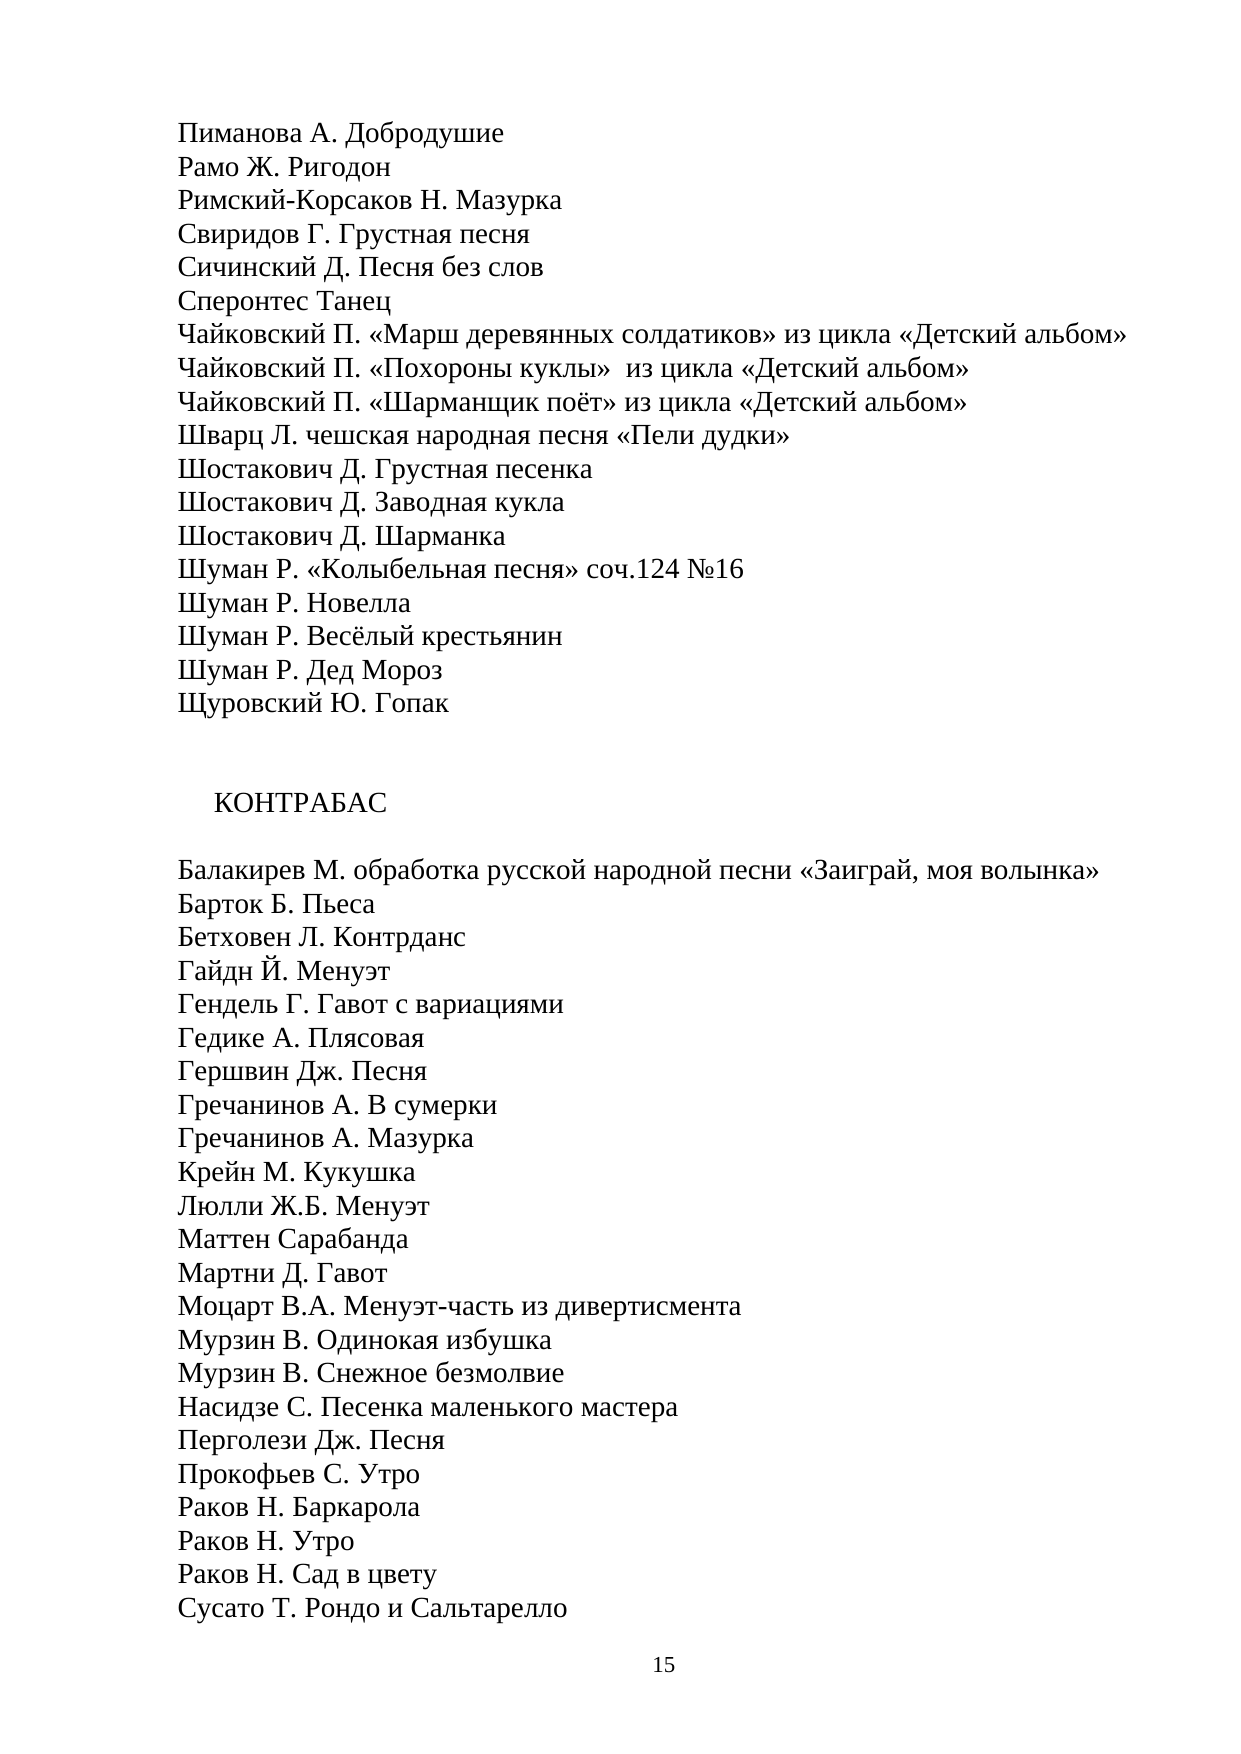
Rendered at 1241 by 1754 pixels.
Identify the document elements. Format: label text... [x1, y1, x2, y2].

text Шуман Р. «Колыбельная песня» соч.124 №16 Шуман Р. Новелла [177, 551, 746, 618]
text Мурзин В. Снежное безмолвие [177, 1355, 1182, 1389]
text Сичинский Д. Песня без слов Сперонтес Танец [177, 249, 546, 317]
text Шостакович Д. Грустная песенка Шостакович Д. Заводная кукла Шостакович Д. Шарманка [177, 451, 594, 551]
text Балакирев М. обработка русской народной песни «Заиграй, моя волынка» Барток Б. Пьеса [177, 852, 1102, 919]
text КОНТРАБАС [213, 785, 1182, 819]
text Чайковский П. «Марш деревянных солдатиков» из цикла «Детский альбом» Чайковский П. «Похороны куклы» из цикла «Детский альбом» [177, 317, 1129, 384]
text Чайковский П. «Шарманщик поёт» из цикла «Детский альбом» Шварц Л. чешская народная песня «Пели дудки» [177, 384, 970, 451]
text Пиманова А. Добродушие Рамо Ж. Ригодон [177, 115, 506, 182]
text Моцарт В.А. Менуэт-часть из дивертисмента Мурзин В. Одинокая избушка [177, 1288, 743, 1355]
text Шуман Р. Весёлый крестьянин Шуман Р. Дед Мороз [177, 618, 564, 686]
text Римский-Корсаков Н. Мазурка Свиридов Г. Грустная песня [177, 182, 564, 249]
text Гершвин Дж. Песня [177, 1054, 1182, 1087]
text Сусато Т. Рондо и Сальтарелло [177, 1590, 1182, 1624]
text Прокофьев С. Утро Раков Н. Баркарола Раков Н. Утро [177, 1456, 420, 1557]
text Гендель Г. Гавот с вариациями Гедике А. Плясовая [177, 987, 566, 1054]
text Гречанинов А. В сумерки Гречанинов А. Мазурка Крейн М. Кукушка Люлли Ж.Б. Менуэт Маттен Сарабанда Мартни Д. Гавот [177, 1087, 499, 1288]
text Щуровский Ю. Гопак [177, 686, 1182, 719]
text Насидзе С. Песенка маленького мастера Перголези Дж. Песня [177, 1389, 680, 1456]
text Бетховен Л. Контрданс Гайдн Й. Менуэт [177, 919, 468, 986]
text Раков Н. Сад в цвету [177, 1557, 1182, 1590]
